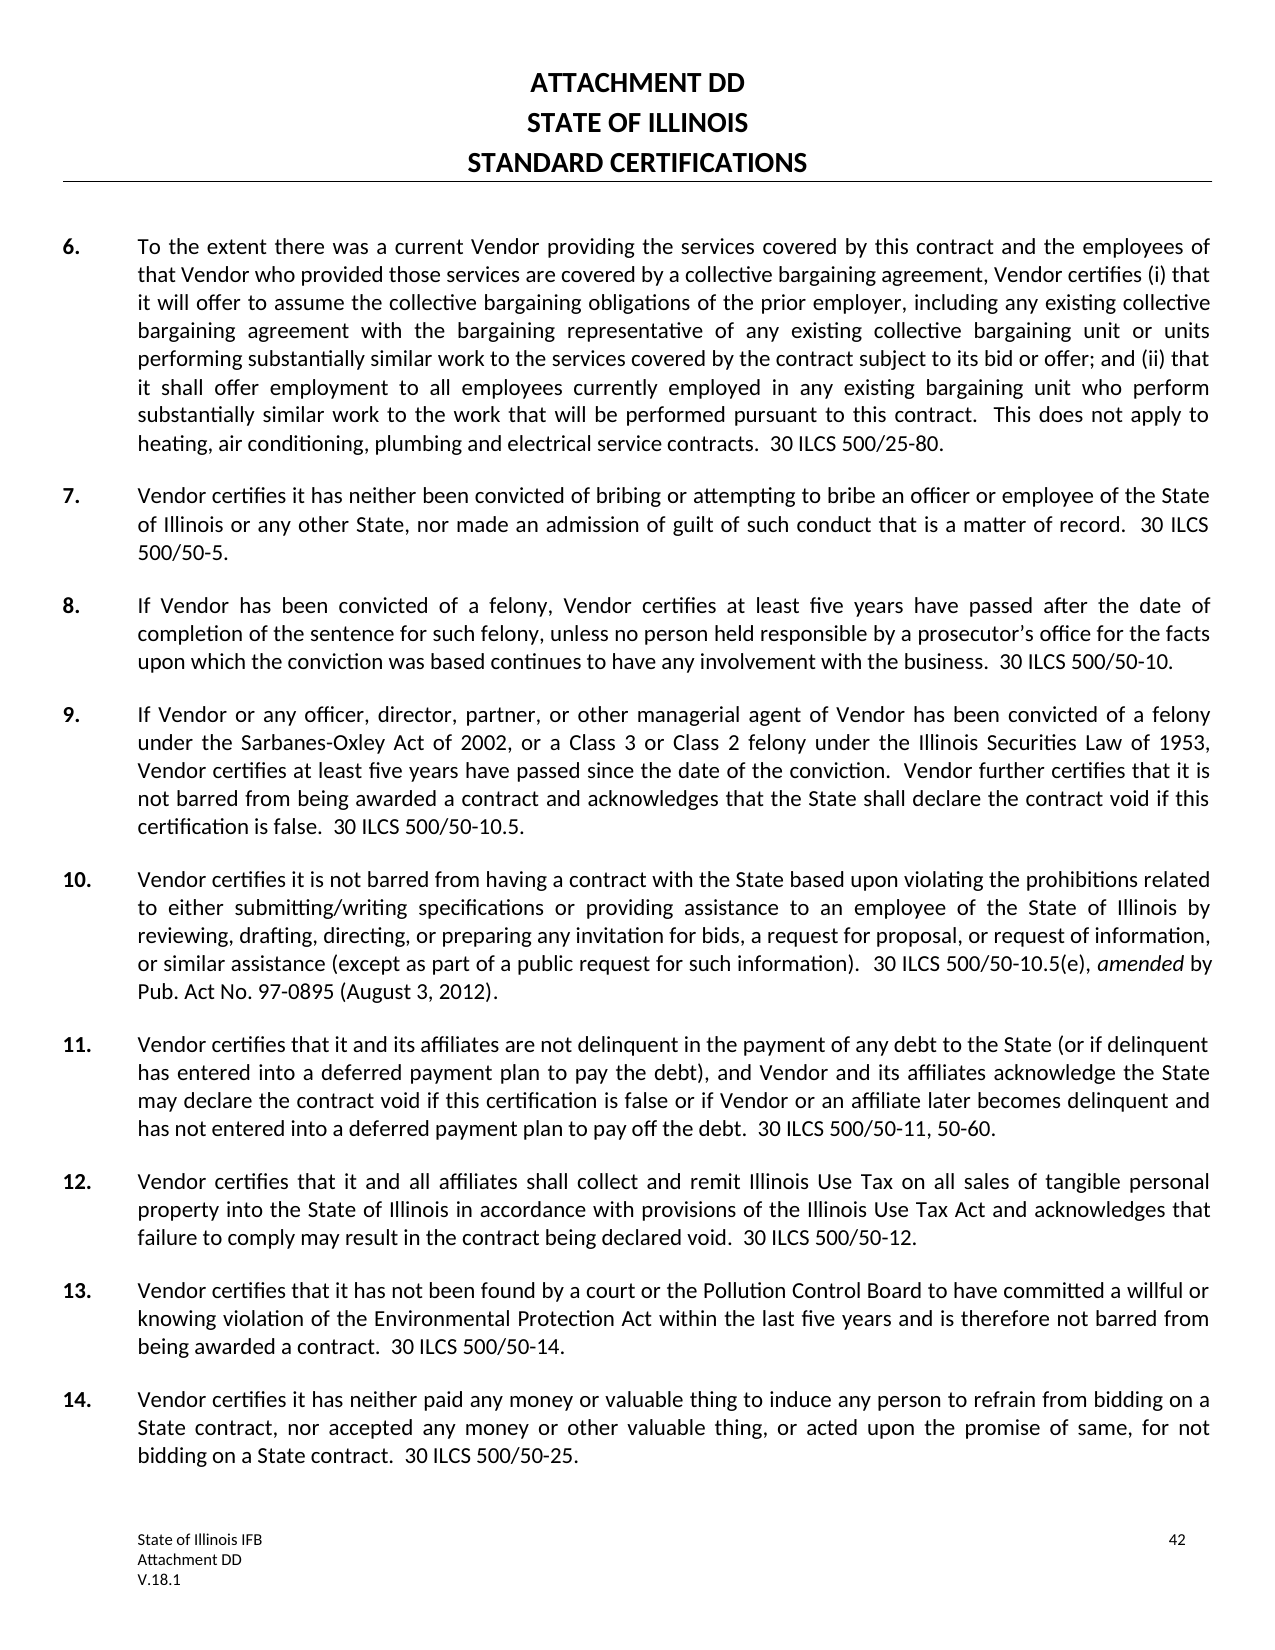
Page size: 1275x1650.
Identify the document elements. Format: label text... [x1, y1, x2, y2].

list Vendor certifies that it and its affiliates are not delinquent in the payment of any debt to the State (or if delinquent has entered into a deferred payment plan to pay the debt), and Vendor and its affiliates acknowledge the State may declare the contract void if this certification is false or if Vendor or an affiliate later becomes delinquent and has not entered into a deferred payment plan to pay off the debt. 30 ILCS 500/50-11, 50-60. [62, 1030, 1212, 1142]
list Vendor certifies that it has not been found by a court or the Pollution Control Board to have committed a willful or knowing violation of the Environmental Protection Act within the last five years and is therefore not barred from being awarded a contract. 30 ILCS 500/50-14. [62, 1276, 1212, 1360]
list If Vendor or any officer, director, partner, or other managerial agent of Vendor has been convicted of a felony under the Sarbanes-Oxley Act of 2002, or a Class 3 or Class 2 felony under the Illinois Securities Law of 1953, Vendor certifies at least five years have passed since the date of the conviction. Vendor further certifies that it is not barred from being awarded a contract and acknowledges that the State shall declare the contract void if this certification is false. 30 ILCS 500/50-10.5. [62, 700, 1212, 840]
list To the extent there was a current Vendor providing the services covered by this contract and the employees of that Vendor who provided those services are covered by a collective bargaining agreement, Vendor certifies (i) that it will offer to assume the collective bargaining obligations of the prior employer, including any existing collective bargaining agreement with the bargaining representative of any existing collective bargaining unit or units performing substantially similar work to the services covered by the contract subject to its bid or offer; and (ii) that it shall offer employment to all employees currently employed in any existing bargaining unit who perform substantially similar work to the work that will be performed pursuant to this contract. This does not apply to heating, air conditioning, plumbing and electrical service contracts. 30 ILCS 500/25-80. [62, 232, 1212, 457]
list Vendor certifies it has neither paid any money or valuable thing to induce any person to refrain from bidding on a State contract, nor accepted any money or other valuable thing, or acted upon the promise of same, for not bidding on a State contract. 30 ILCS 500/50-25. [62, 1385, 1212, 1469]
list Vendor certifies that it and all affiliates shall collect and remit Illinois Use Tax on all sales of tangible personal property into the State of Illinois in accordance with provisions of the Illinois Use Tax Act and acknowledges that failure to comply may result in the contract being declared void. 30 ILCS 500/50-12. [62, 1167, 1212, 1251]
list Vendor certifies it has neither been convicted of bribing or attempting to bribe an officer or employee of the State of Illinois or any other State, nor made an admission of guilt of such conduct that is a matter of record. 30 ILCS 500/50-5. [62, 482, 1212, 566]
list If Vendor has been convicted of a felony, Vendor certifies at least five years have passed after the date of completion of the sentence for such felony, unless no person held responsible by a prosecutor’s office for the facts upon which the conviction was based continues to have any involvement with the business. 30 ILCS 500/50-10. [62, 591, 1212, 675]
list Vendor certifies it is not barred from having a contract with the State based upon violating the prohibitions related to either submitting/writing specifications or providing assistance to an employee of the State of Illinois by reviewing, drafting, directing, or preparing any invitation for bids, a request for proposal, or request of information, or similar assistance (except as part of a public request for such information). 30 ILCS 500/50-10.5(e), amended by Pub. Act No. 97-0895 (August 3, 2012). [62, 865, 1212, 1005]
